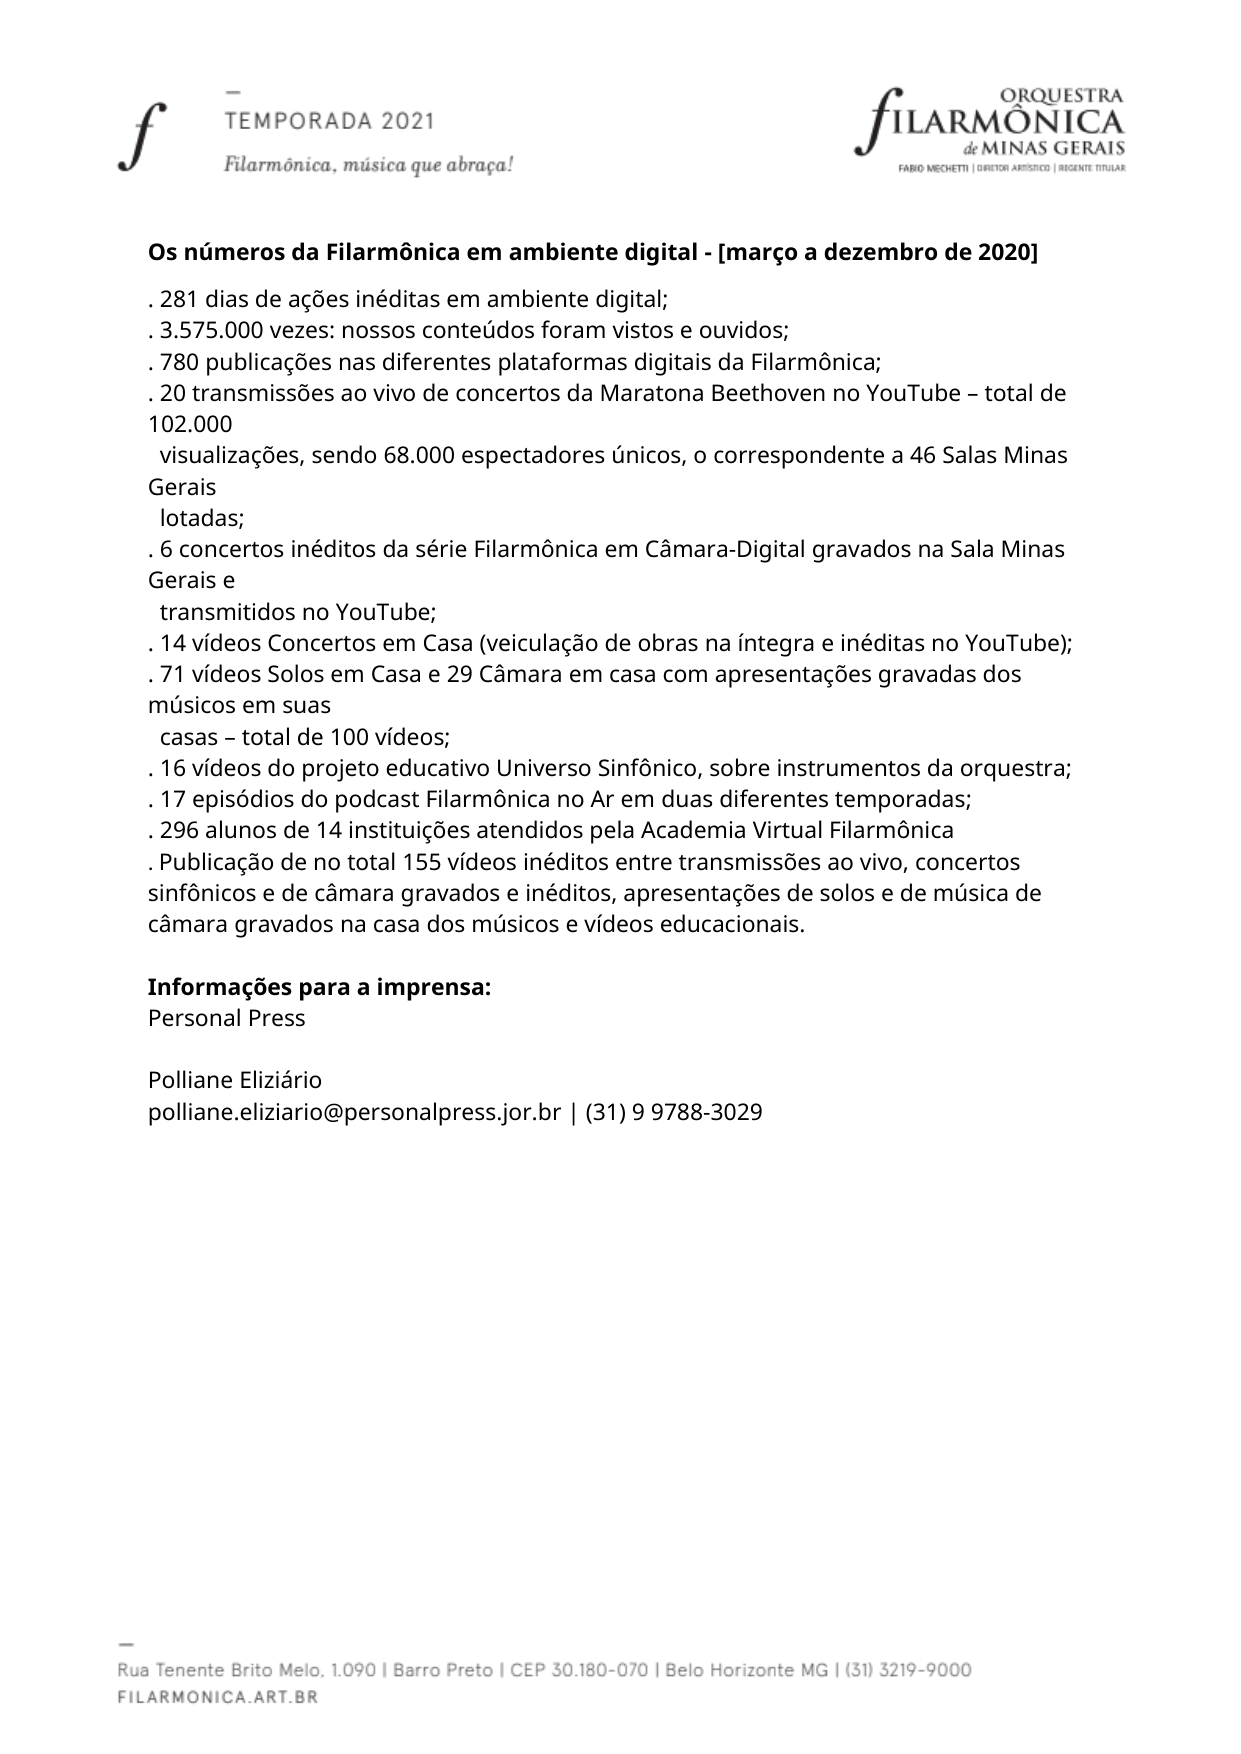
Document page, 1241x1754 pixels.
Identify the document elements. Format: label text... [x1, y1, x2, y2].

text lotadas; [148, 502, 1092, 533]
text . 14 vídeos Concertos em Casa (veiculação de obras na íntegra e inéditas no YouTube); [148, 627, 1092, 658]
text Os números da Filarmônica em ambiente digital - [março a dezembro de 2020] [148, 236, 699, 267]
text . Publicação de no total 155 vídeos inéditos entre transmissões ao vivo, concertos sinfônicos e de câmara gravados e inéditos, apresentações de solos e de música de câmara gravados na casa dos músicos e vídeos educacionais. [148, 846, 1092, 939]
text polliane.eliziario@personalpress.jor.br | (31) 9 9788-3029 [148, 1096, 1092, 1127]
text visualizações, sendo 68.000 espectadores únicos, o correspondente a 46 Salas Minas Gerais [148, 439, 1092, 502]
text Polliane Eliziário [148, 1064, 1092, 1096]
text Personal Press [148, 1002, 1092, 1033]
text . 3.575.000 vezes: nossos conteúdos foram vistos e ouvidos; [148, 314, 1092, 346]
text . 20 transmissões ao vivo de concertos da Maratona Beethoven no YouTube – total de 102.000 [148, 377, 1092, 439]
text . 281 dias de ações inéditas em ambiente digital; [148, 283, 1092, 314]
text . 780 publicações nas diferentes plataformas digitais da Filarmônica; [148, 346, 1092, 377]
text Informações para a imprensa: [148, 971, 1092, 1002]
text . 296 alunos de 14 instituições atendidos pela Academia Virtual Filarmônica [148, 814, 1092, 846]
text transmitidos no YouTube; [148, 596, 1092, 627]
text . 17 episódios do podcast Filarmônica no Ar em duas diferentes temporadas; [148, 783, 1092, 814]
text . 16 vídeos do projeto educativo Universo Sinfônico, sobre instrumentos da orquestra; [148, 752, 1092, 783]
text casas – total de 100 vídeos; [148, 721, 1092, 752]
text . 71 vídeos Solos em Casa e 29 Câmara em casa com apresentações gravadas dos músicos em suas [148, 658, 1092, 721]
text . 6 concertos inéditos da série Filarmônica em Câmara-Digital gravados na Sala Minas Gerais e [148, 533, 1092, 596]
